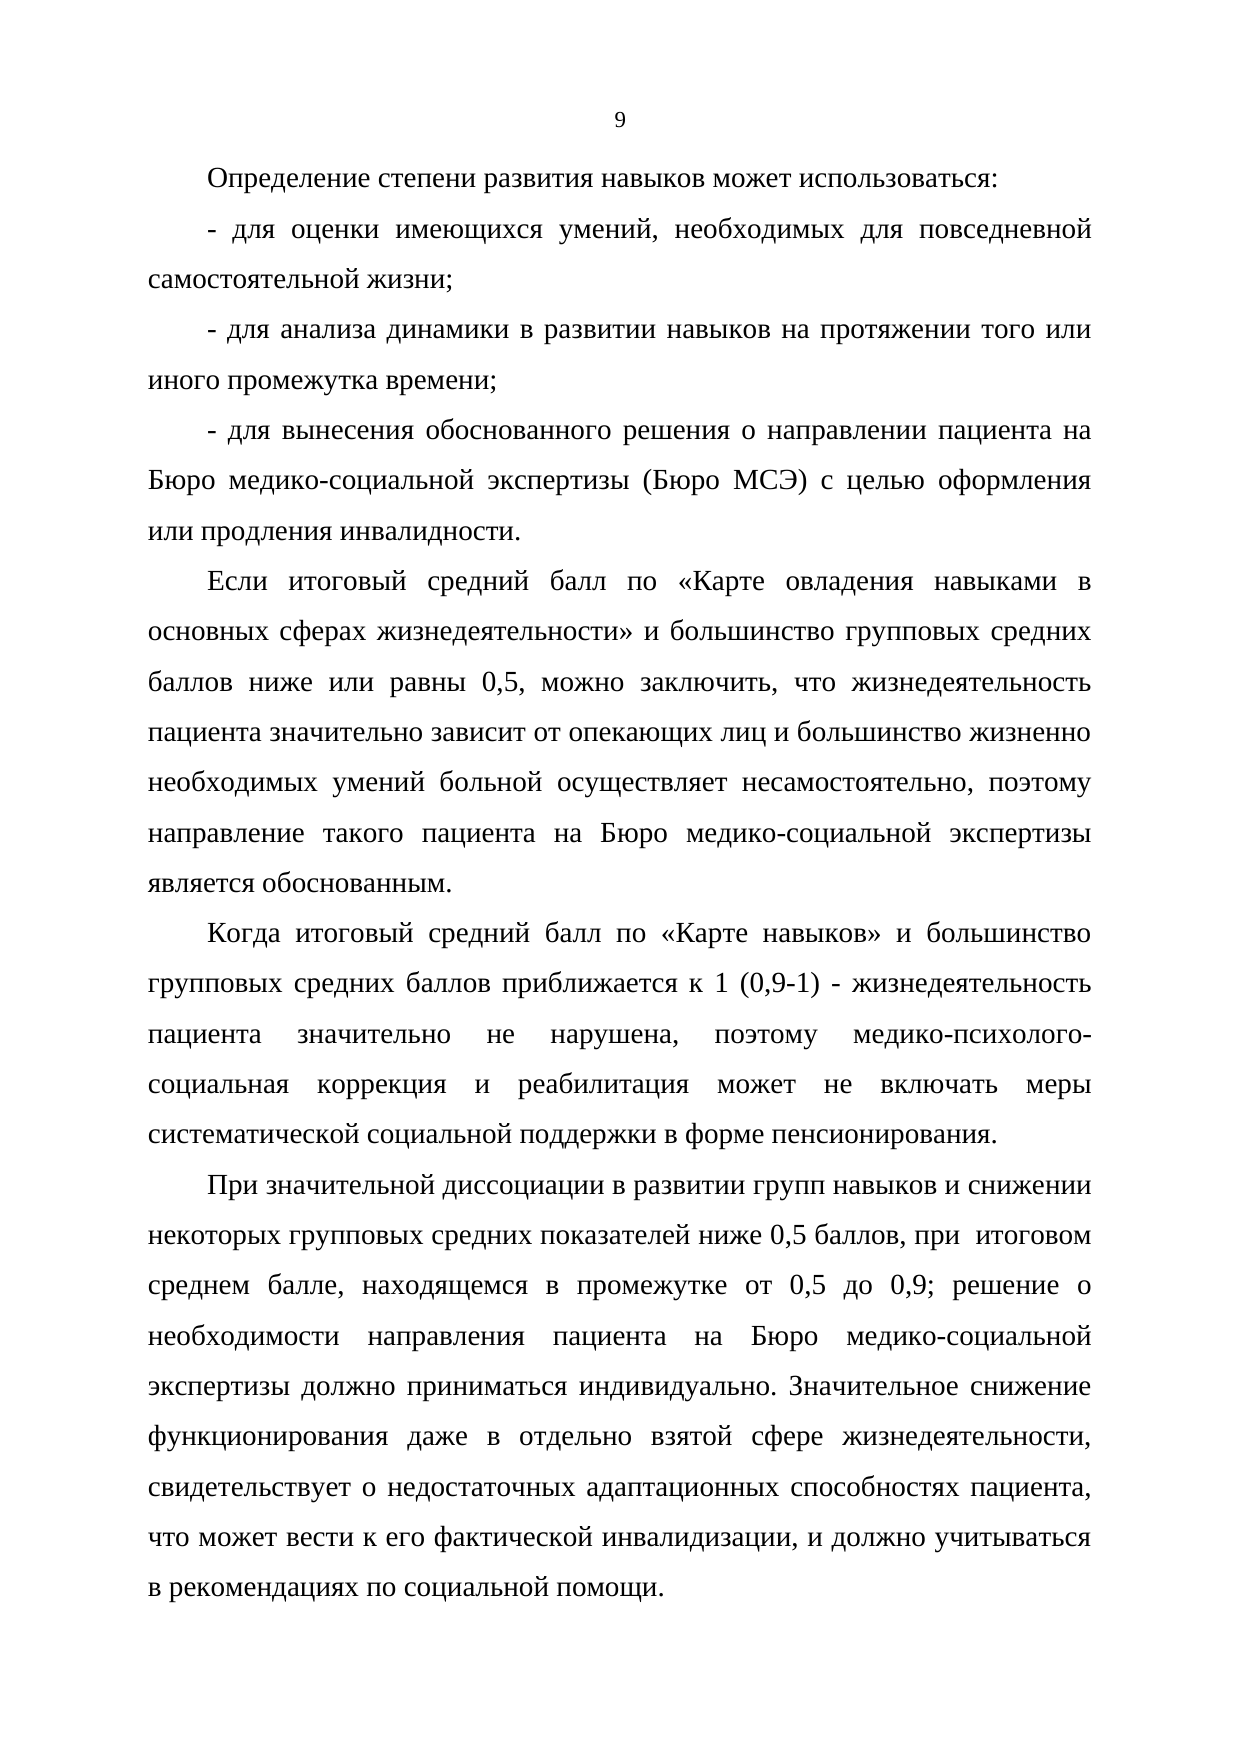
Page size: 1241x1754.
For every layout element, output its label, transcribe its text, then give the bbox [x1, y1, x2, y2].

text Когда итоговый средний балл по «Карте навыков» и большинство групповых средних баллов приближается к 1 (0,9-1) - жизнедеятельность пациента значительно не нарушена, поэтому медико-психолого-социальная коррекция и реабилитация может не включать меры систематической социальной поддержки в форме пенсионирования. [148, 915, 1092, 1150]
text - для анализа динамики в развитии навыков на протяжении того или иного промежутка времени; [148, 312, 1092, 395]
text Определение степени развития навыков может использоваться: [148, 161, 1092, 194]
text - для оценки имеющихся умений, необходимых для повседневной самостоятельной жизни; [148, 211, 1092, 295]
text Если итоговый средний балл по «Карте овладения навыками в основных сферах жизнедеятельности» и большинство групповых средних баллов ниже или равны 0,5, можно заключить, что жизнедеятельность пациента значительно зависит от опекающих лиц и большинство жизненно необходимых умений больной осуществляет несамостоятельно, поэтому направление такого пациента на Бюро медико-социальной экспертизы является обоснованным. [148, 563, 1092, 898]
text При значительной диссоциации в развитии групп навыков и снижении некоторых групповых средних показателей ниже 0,5 баллов, при итоговом среднем балле, находящемся в промежутке от 0,5 до 0,9; решение о необходимости направления пациента на Бюро медико-социальной экспертизы должно приниматься индивидуально. Значительное снижение функционирования даже в отдельно взятой сфере жизнедеятельности, свидетельствует о недостаточных адаптационных способностях пациента, что может вести к его фактической инвалидизации, и должно учитываться в рекомендациях по социальной помощи. [148, 1167, 1092, 1603]
text - для вынесения обоснованного решения о направлении пациента на Бюро медико-социальной экспертизы (Бюро МСЭ) с целью оформления или продления инвалидности. [148, 412, 1092, 546]
